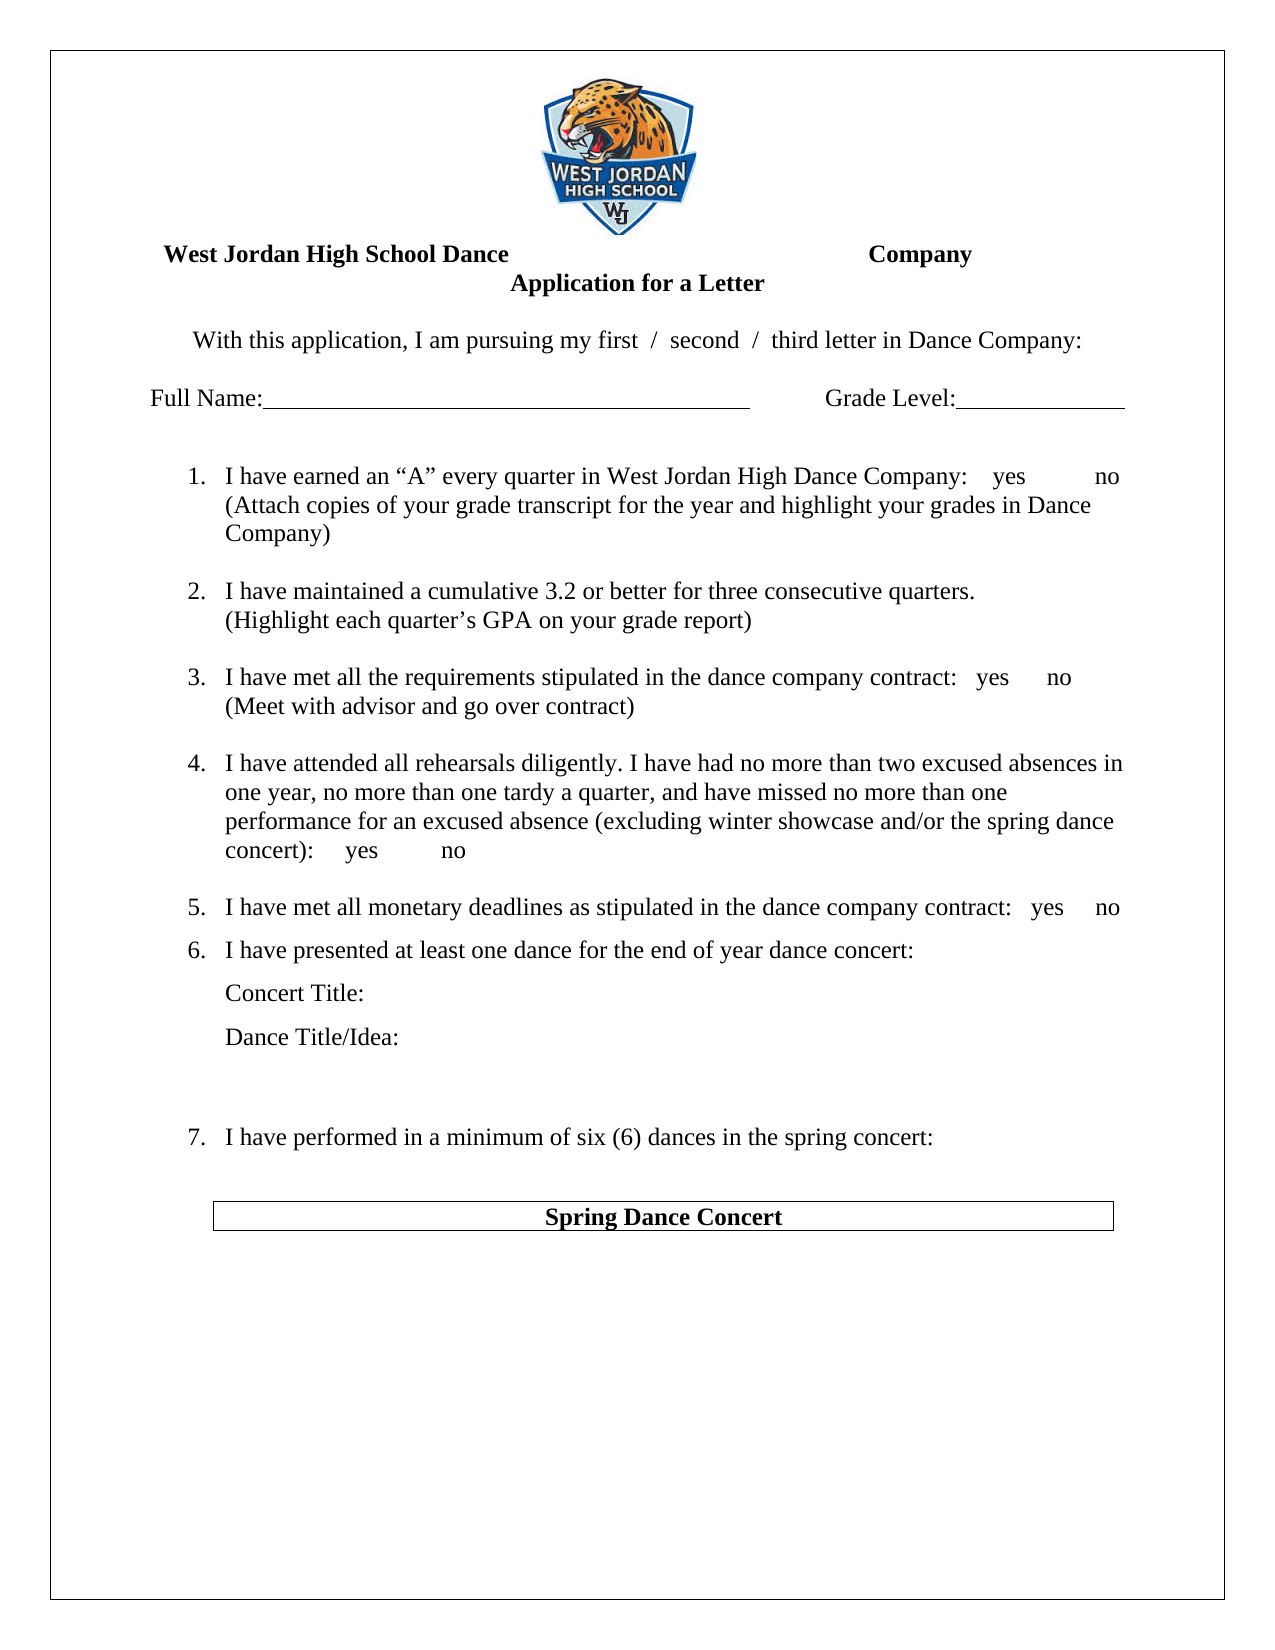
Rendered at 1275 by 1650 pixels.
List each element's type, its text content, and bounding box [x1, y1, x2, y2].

list I have earned an “A” every quarter in West Jordan High Dance Company: yes no [187, 461, 1125, 490]
list Concert Title: [225, 978, 1125, 1007]
list I have attended all rehearsals diligently. I have had no more than two excused absences in one year, no more than one tardy a quarter, and have missed no more than one performance for an excused absence (excluding winter showcase and/or the spring dance concert): yes no [187, 748, 1125, 863]
list I have met all monetary deadlines as stipulated in the dance company contract: yes no [187, 892, 1125, 921]
list I have maintained a cumulative 3.2 or better for three consecutive quarters. [187, 576, 1125, 605]
list Dance Title/Idea: [225, 1022, 1125, 1050]
text With this application, I am pursuing my first / second / third letter in Dance Company: [150, 325, 1125, 354]
list (Attach copies of your grade transcript for the year and highlight your grades in Dance Company) [225, 490, 1125, 547]
list (Highlight each quarter’s GPA on your grade report) [225, 605, 1125, 633]
list I have presented at least one dance for the end of year dance concert: [187, 935, 1125, 964]
list (Meet with advisor and go over contract) [225, 691, 1125, 720]
list I have met all the requirements stipulated in the dance company contract: yes no [187, 662, 1125, 691]
text Application for a Letter [150, 268, 1125, 296]
table_header Spring Dance Concert [214, 1202, 1113, 1230]
text Full Name: Grade Level: [150, 383, 1125, 411]
picture [540, 78, 697, 235]
list I have performed in a minimum of six (6) dances in the spring concert: [187, 1122, 1125, 1151]
text West Jordan High School Dance Company [150, 239, 1125, 268]
